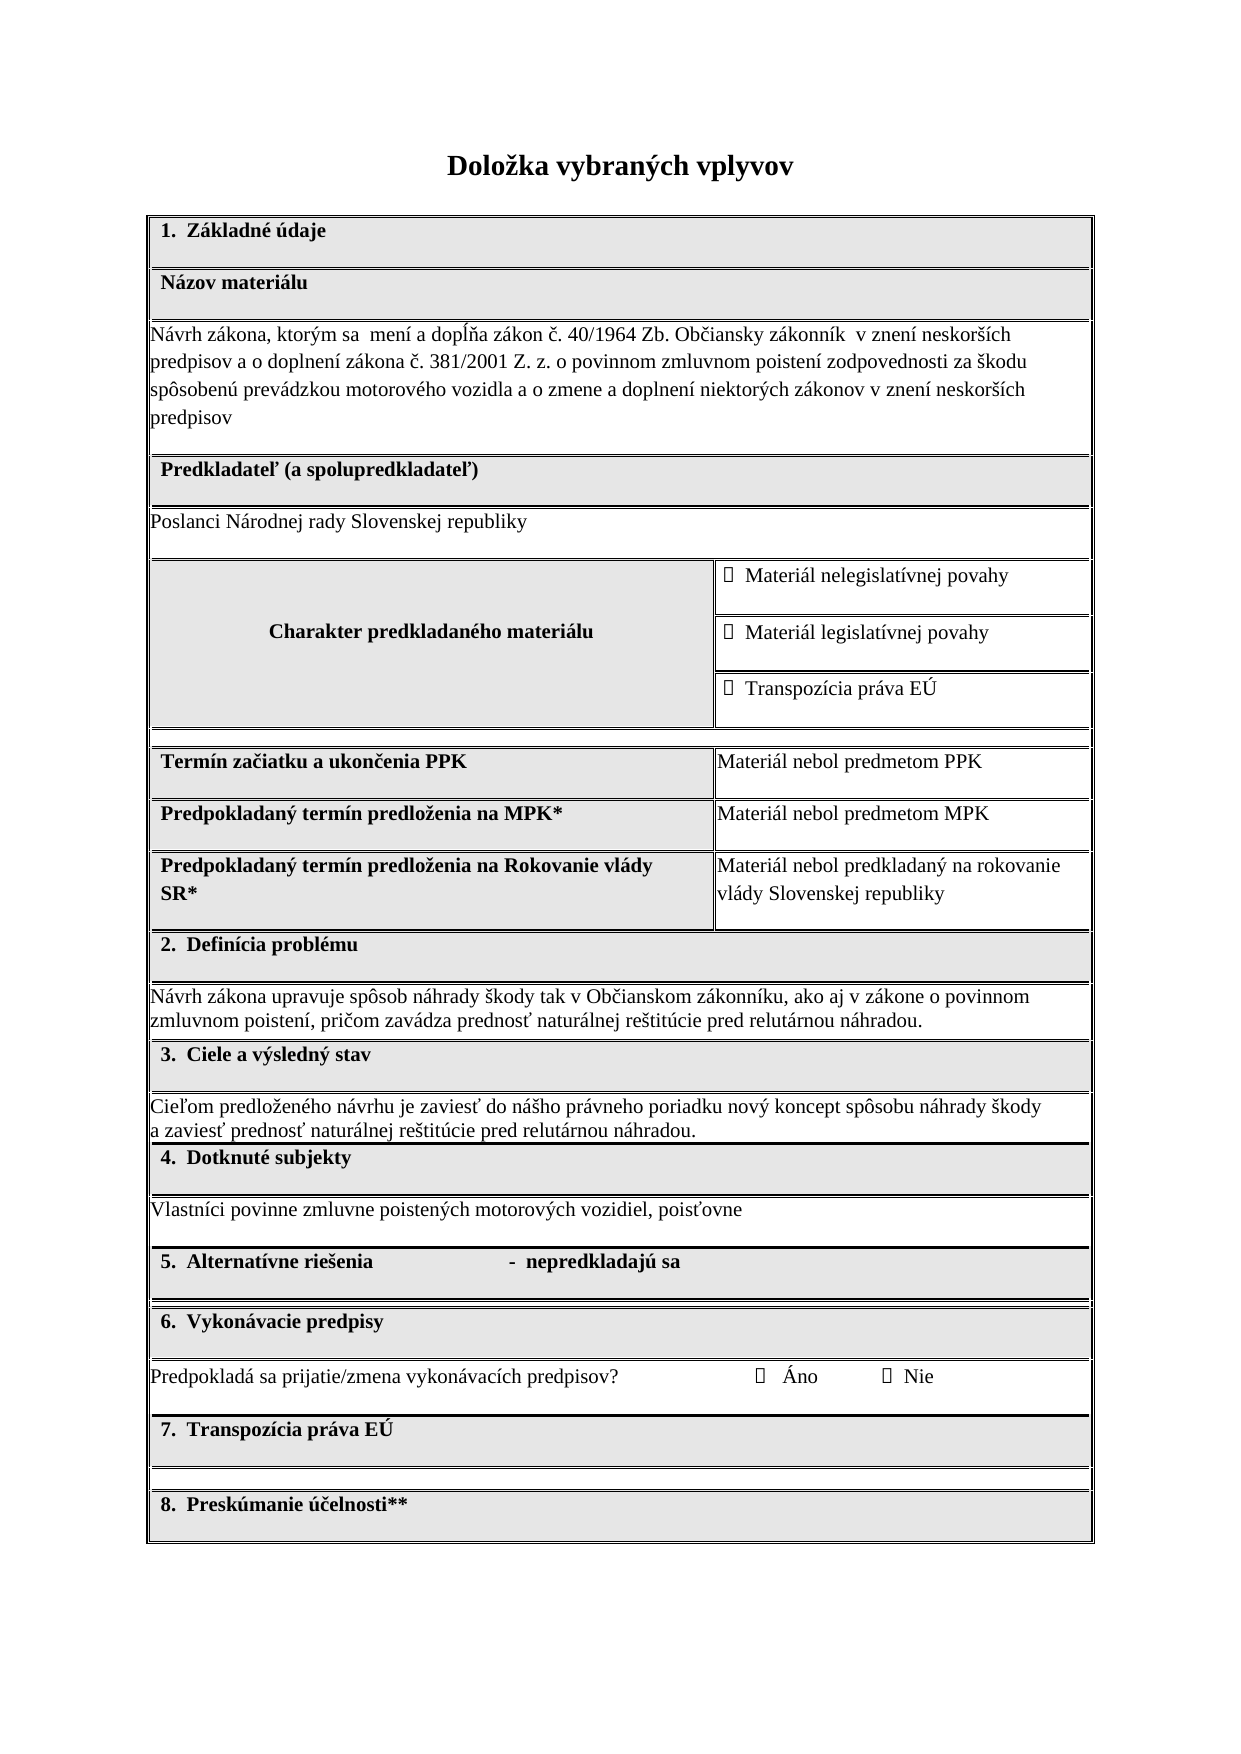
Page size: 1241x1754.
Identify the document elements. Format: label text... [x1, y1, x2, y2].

table_cell Návrh zákona upravuje spôsob náhrady škody tak v Občianskom zákonníku, ako aj v zákone o povinnom zmluvnom poistení, pričom zavádza prednosť naturálnej reštitúcie pred relutárnou náhradou. [150, 981, 1092, 1039]
table_cell Materiál nebol predmetom PPK [715, 746, 1093, 798]
table_cell [150, 726, 1092, 746]
table_cell Materiál nebol predmetom MPK [715, 798, 1093, 849]
table_cell Predpokladaný termín predloženia na MPK* [148, 798, 714, 849]
table_cell 6. Vykonávacie predpisy [148, 1306, 1093, 1357]
text Doložka vybraných vplyvov [148, 148, 1093, 181]
table_cell Predkladateľ (a spolupredkladateľ) [150, 454, 1092, 505]
table_cell Cieľom predloženého návrhu je zaviesť do nášho právneho poriadku nový koncept spôsobu náhrady škody a zaviesť prednosť naturálnej reštitúcie pred relutárnou náhradou. [148, 1091, 1093, 1142]
table_cell 4. Dotknuté subjekty [150, 1142, 1091, 1194]
table_cell [148, 1466, 1093, 1488]
table_cell Predpokladá sa prijatie/zmena vykonávacích predpisov?  Áno  Nie [150, 1358, 1092, 1414]
table_cell Návrh zákona, ktorým sa mení a dopĺňa zákon č. 40/1964 Zb. Občiansky zákonník v znení neskorších predpisov a o doplnení zákona č. 381/2001 Z. z. o povinnom zmluvnom poistení zodpovednosti za škodu spôsobenú prevádzkou motorového vozidla a o zmene a doplnení niektorých zákonov v znení neskorších predpisov [148, 319, 1093, 453]
table_cell 3. Ciele a výsledný stav [148, 1039, 1093, 1091]
table_cell 8. Preskúmanie účelnosti** [150, 1489, 1092, 1541]
table_cell Názov materiálu [148, 267, 1093, 319]
table_cell Poslanci Národnej rady Slovenskej republiky [150, 505, 1092, 557]
table_cell Vlastníci povinne zmluvne poistených motorových vozidiel, poisťovne [150, 1194, 1092, 1246]
table_cell Charakter predkladaného materiálu [150, 558, 713, 726]
table_cell  Materiál nelegislatívnej povahy [716, 558, 1092, 614]
table_cell Termín začiatku a ukončenia PPK [148, 746, 714, 798]
table_cell Materiál nebol predkladaný na rokovanie vlády Slovenskej republiky [716, 850, 1092, 929]
table_cell [150, 1298, 1092, 1306]
table_cell 2. Definícia problému [150, 929, 1092, 981]
table_cell  Transpozícia práva EÚ [716, 670, 1092, 726]
table_cell 5. Alternatívne riešenia - nepredkladajú sa [150, 1246, 1091, 1298]
table_cell 7. Transpozícia práva EÚ [150, 1414, 1091, 1466]
table_header 1. Základné údaje [150, 218, 1091, 267]
table_cell  Materiál legislatívnej povahy [715, 614, 1093, 670]
table_cell Predpokladaný termín predloženia na Rokovanie vlády SR* [150, 850, 713, 929]
